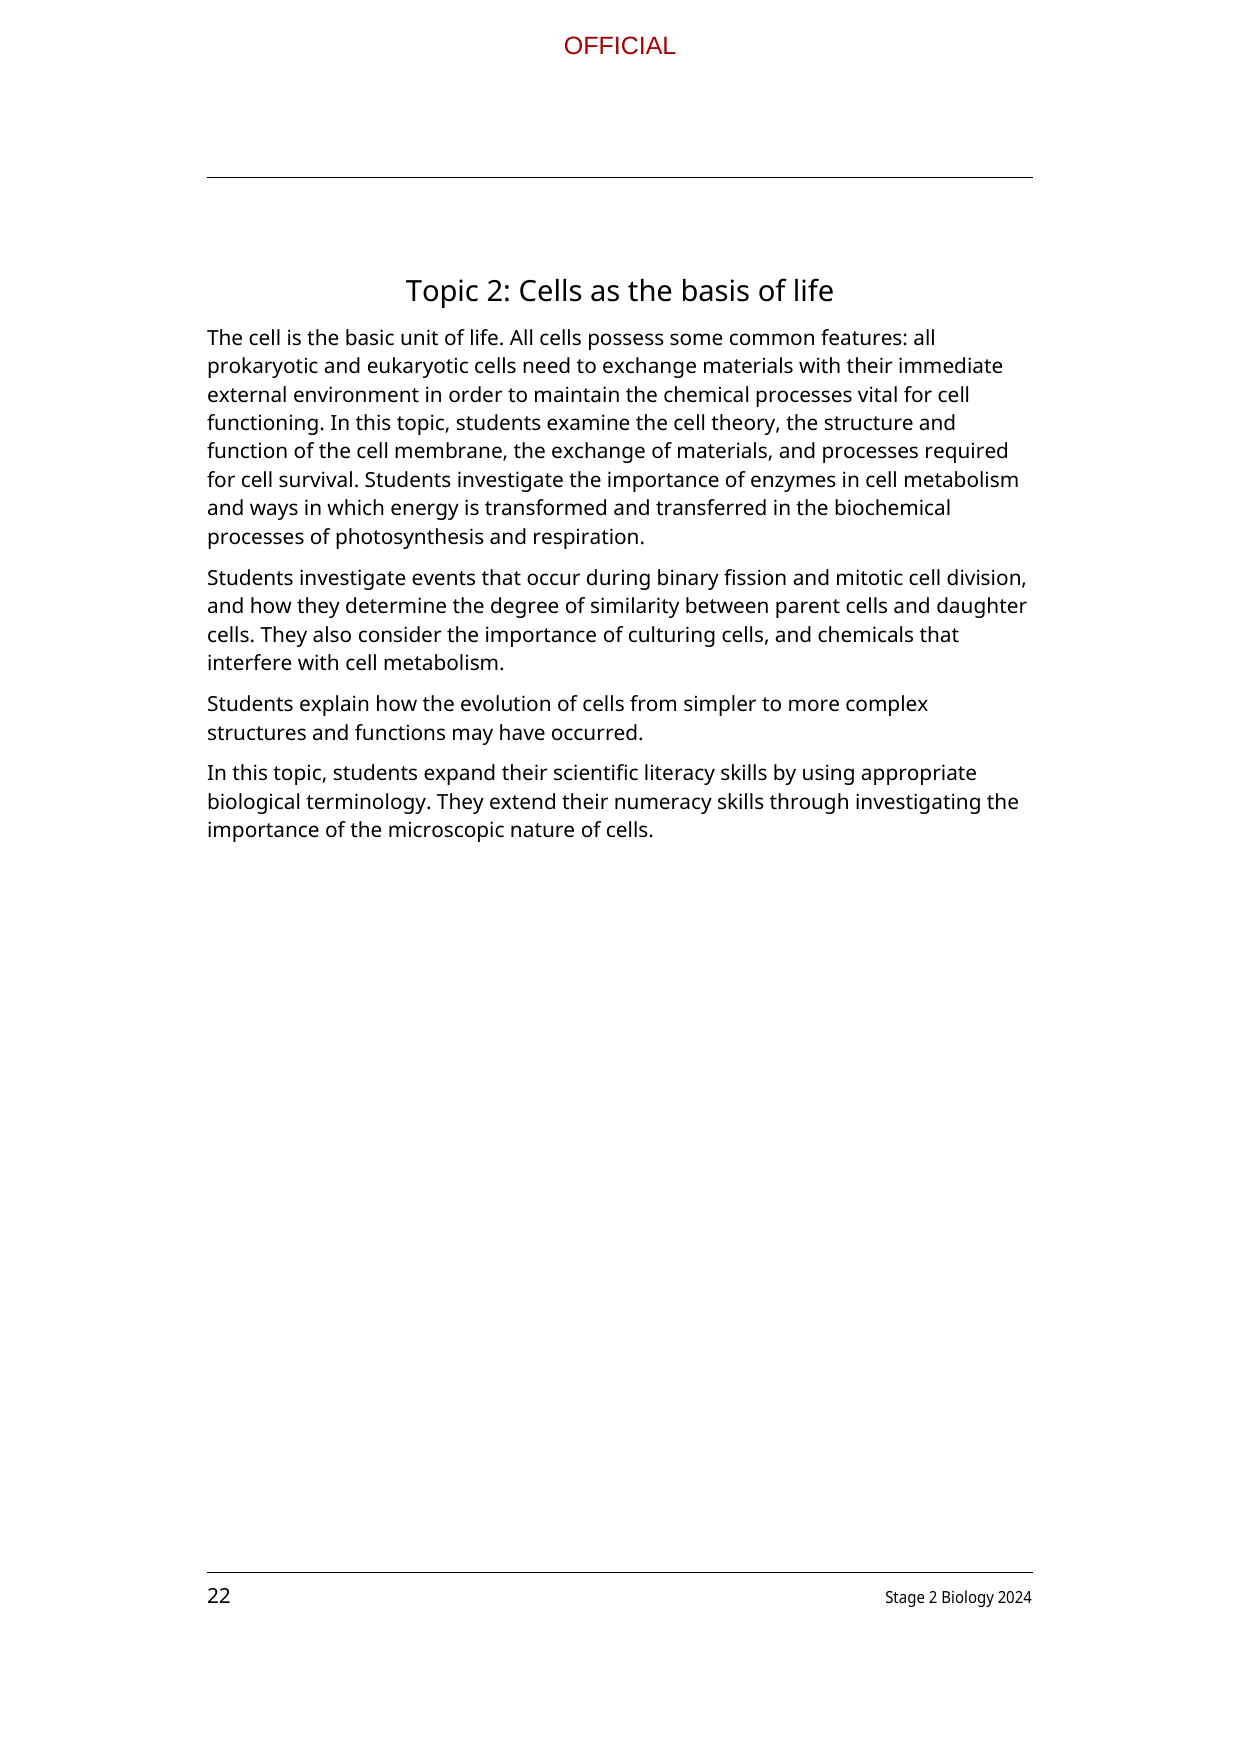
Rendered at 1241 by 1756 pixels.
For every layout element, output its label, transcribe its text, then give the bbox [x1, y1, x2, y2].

text Topic 2: Cells as the basis of life [207, 271, 1033, 310]
text In this topic, students expand their scientific literacy skills by using appropriate biological terminology. They extend their numeracy skills through investigating the importance of the microscopic nature of cells. [207, 758, 1033, 844]
text Students investigate events that occur during binary fission and mitotic cell division, and how they determine the degree of similarity between parent cells and daughter cells. They also consider the importance of culturing cells, and chemicals that interfere with cell metabolism. [207, 563, 1033, 677]
text The cell is the basic unit of life. All cells possess some common features: all prokaryotic and eukaryotic cells need to exchange materials with their immediate external environment in order to maintain the chemical processes vital for cell functioning. In this topic, students examine the cell theory, the structure and function of the cell membrane, the exchange of materials, and processes required for cell survival. Students investigate the importance of enzymes in cell metabolism and ways in which energy is transformed and transferred in the biochemical processes of photosynthesis and respiration. [207, 323, 1033, 550]
text Students explain how the evolution of cells from simpler to more complex structures and functions may have occurred. [207, 689, 1033, 746]
